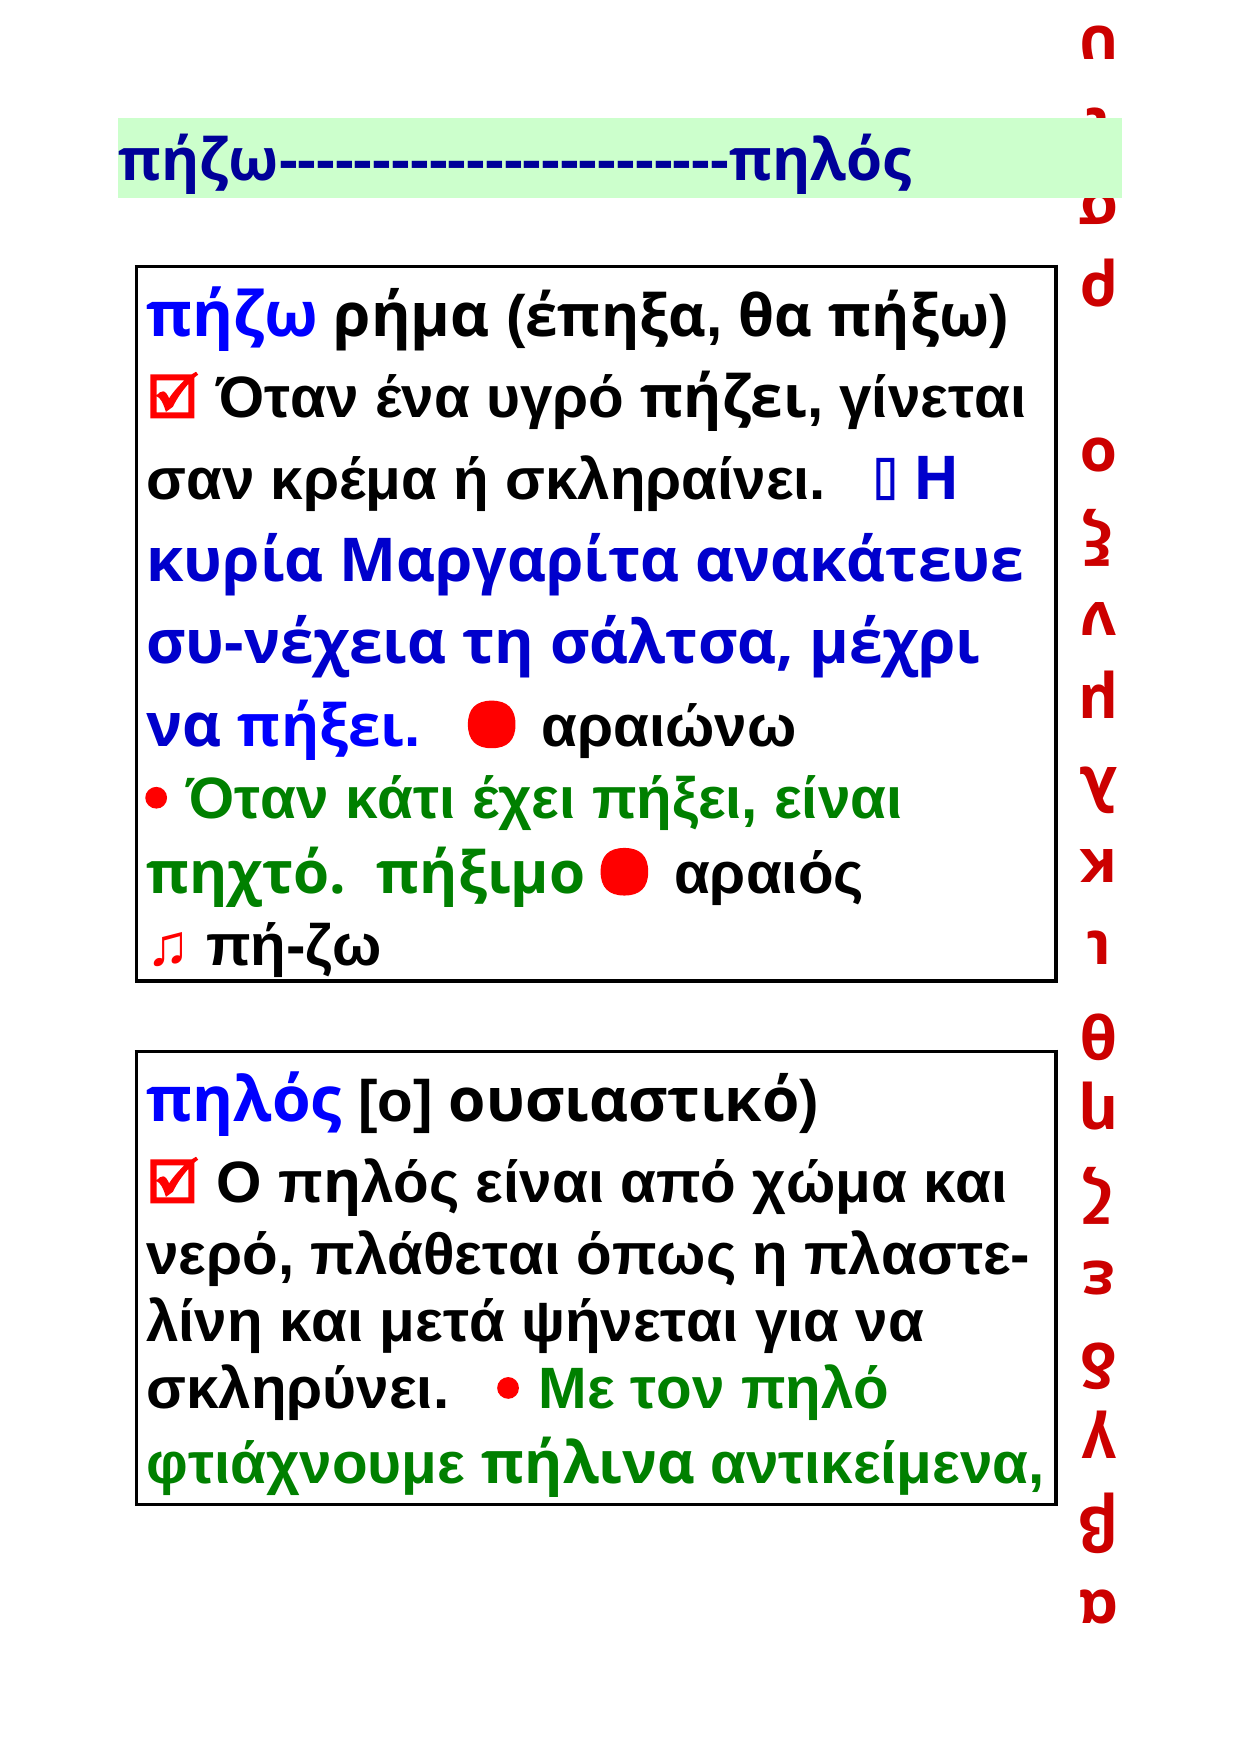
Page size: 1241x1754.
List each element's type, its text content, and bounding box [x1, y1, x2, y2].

text Όταν κάτι έχει πήξει, είναι πηχτό. πήξιμο αραιός [138, 758, 1054, 905]
text πηλός [ο] ουσιαστικό) [138, 1053, 1054, 1135]
text πήζω ρήμα (έπηξα, θα πήξω) [138, 268, 1054, 350]
text ♫ πή-ζω [138, 905, 1054, 979]
text πήζω------------------------πηλός [118, 118, 1122, 198]
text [138, 1135, 1054, 1503]
text Όταν ένα υγρό πήζει, γίνεται σαν κρέμα ή σκληραίνει. Η κυρία Μαργαρίτα ανακάτευε συ-νέχεια τη σάλτσα, μέχρι να πήξει. αραιώνω [138, 350, 1054, 758]
